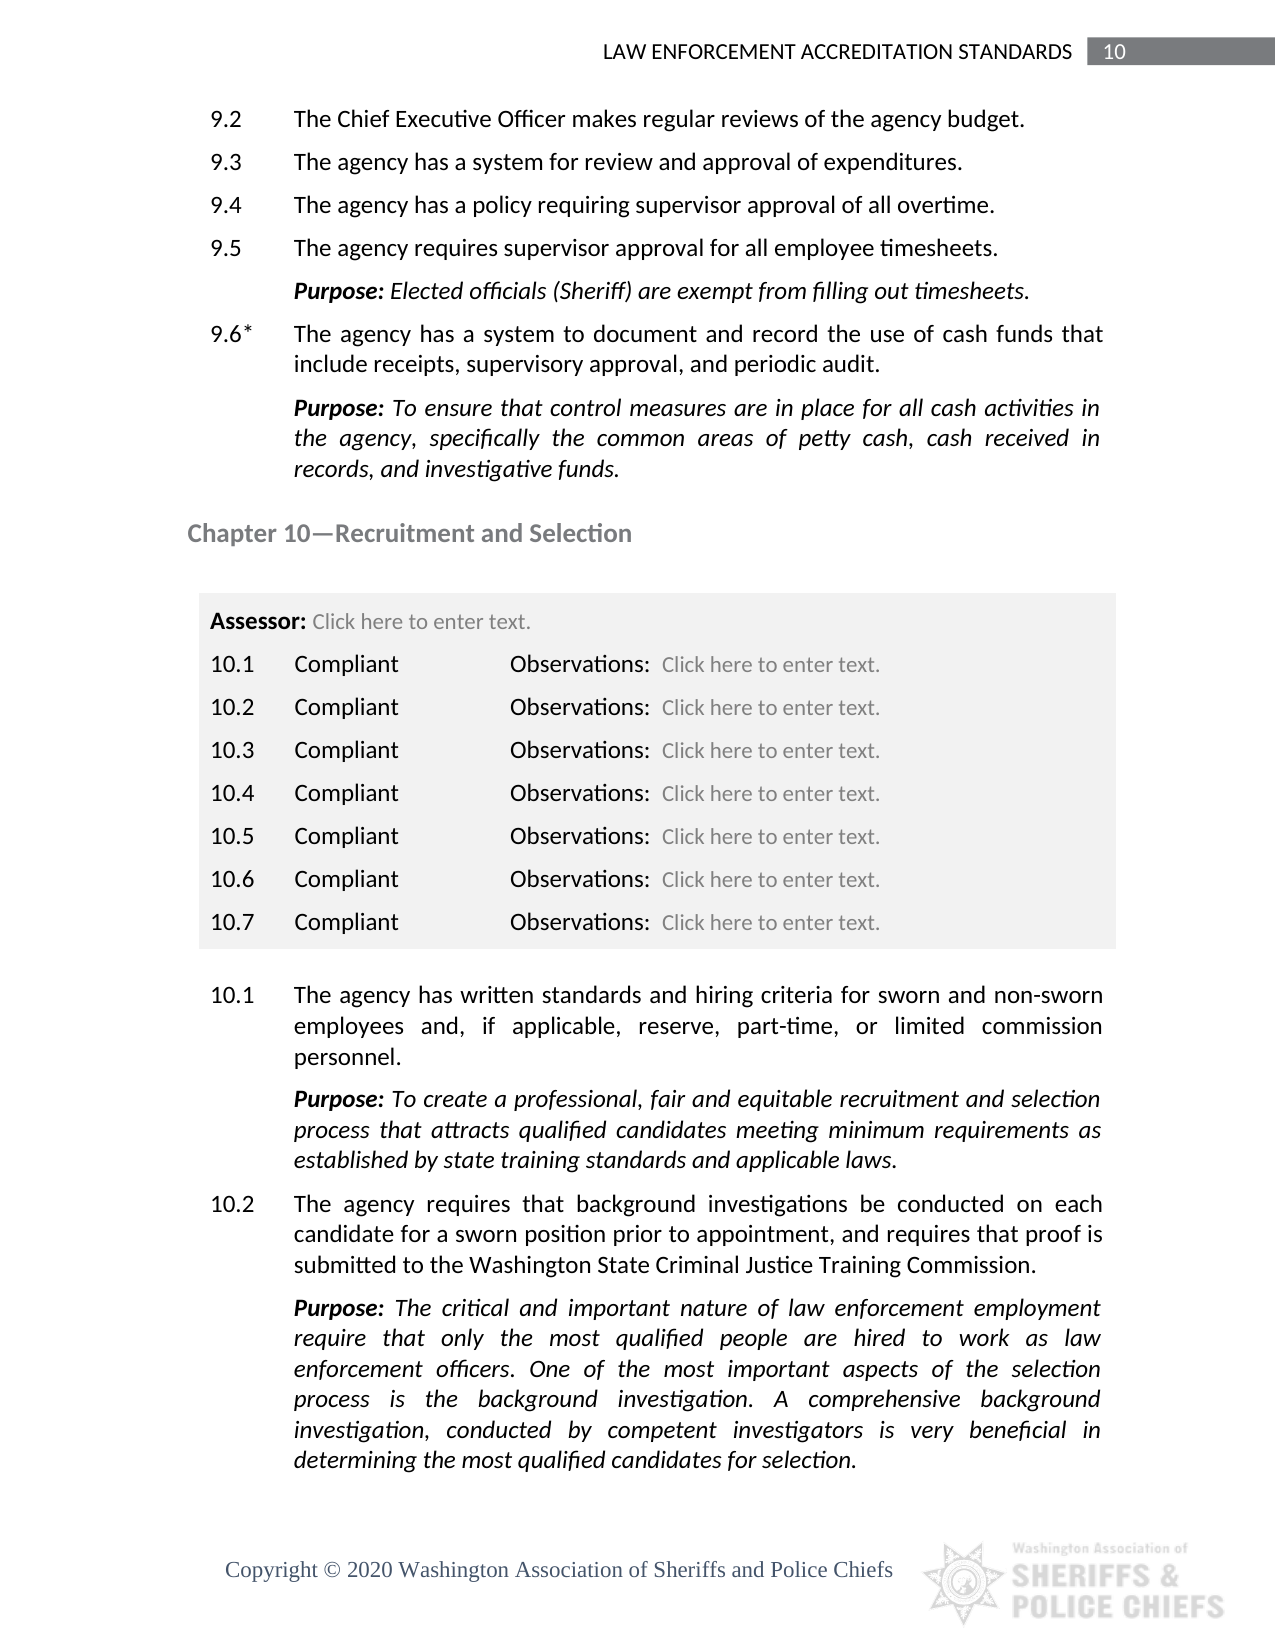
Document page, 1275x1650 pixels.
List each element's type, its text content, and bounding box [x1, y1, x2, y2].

table_cell [283, 863, 499, 906]
table_cell The Chief Executive Officer makes regular reviews of the agency budget. [283, 103, 1116, 146]
table_cell 10.5 [199, 820, 283, 863]
table_cell 10.3 [199, 734, 283, 777]
table_cell The agency has a policy requiring supervisor approval of all overtime. [283, 189, 1116, 232]
table_cell Observations: [499, 820, 1116, 863]
table_cell Observations: [499, 863, 1116, 906]
table_cell [283, 820, 499, 863]
table_cell 9.4 [199, 189, 282, 232]
table_header The agency has written standards and hiring criteria for sworn and non-sworn employees and, if applicable, reserve, part-time, or limited commission personnel. Purpose: To create a professional, fair and equitable recruitment and selection process that attracts qualified candidates meeting minimum requirements as established by state training standards and applicable laws. [283, 980, 1116, 1188]
table_cell The agency requires supervisor approval for all employee timesheets. Purpose: Elected officials (Sheriff) are exempt from filling out timesheets. [283, 232, 1116, 318]
table_cell 9.2 [199, 103, 282, 146]
table_cell [283, 734, 499, 777]
table_cell [283, 691, 499, 734]
table_cell [283, 906, 499, 949]
table_cell Observations: [499, 691, 1116, 734]
table_header Assessor: [199, 593, 1116, 648]
table_cell 10.2 [199, 1188, 282, 1487]
table_cell 10.6 [199, 863, 283, 906]
table_cell 10.4 [199, 777, 283, 820]
table_cell Observations: [499, 906, 1116, 949]
table_cell Observations: [499, 734, 1116, 777]
table_cell The agency has a system for review and approval of expenditures. [283, 146, 1116, 189]
table_cell Observations: [499, 777, 1116, 820]
table_cell [283, 777, 499, 820]
table_cell Observations: [499, 648, 1116, 691]
table_cell 10.2 [199, 691, 283, 734]
table_cell The agency has a system to document and record the use of cash funds that include receipts, supervisory approval, and periodic audit. Purpose: To ensure that control measures are in place for all cash activities in the agency, specifically the common areas of petty cash, cash received in records, and investigative funds. [283, 318, 1116, 496]
table_cell 9.5 [199, 232, 282, 318]
table_cell [283, 648, 499, 691]
table_cell 9.6* [199, 318, 282, 496]
table_cell 10.1 [199, 648, 283, 691]
table_cell 10.7 [199, 906, 283, 949]
table_cell The agency requires that background investigations be conducted on each candidate for a sworn position prior to appointment, and requires that proof is submitted to the Washington State Criminal Justice Training Commission. Purpose: The critical and important nature of law enforcement employment require that only the most qualified people are hired to work as law enforcement officers. One of the most important aspects of the selection process is the background investigation. A comprehensive background investigation, conducted by competent investigators is very beneficial in determining the most qualified candidates for selection. [283, 1188, 1116, 1487]
table_header 10.1 [199, 980, 282, 1188]
table_cell 9.3 [199, 146, 282, 189]
subtitle Chapter 10—Recruitment and Selection [187, 517, 1087, 587]
